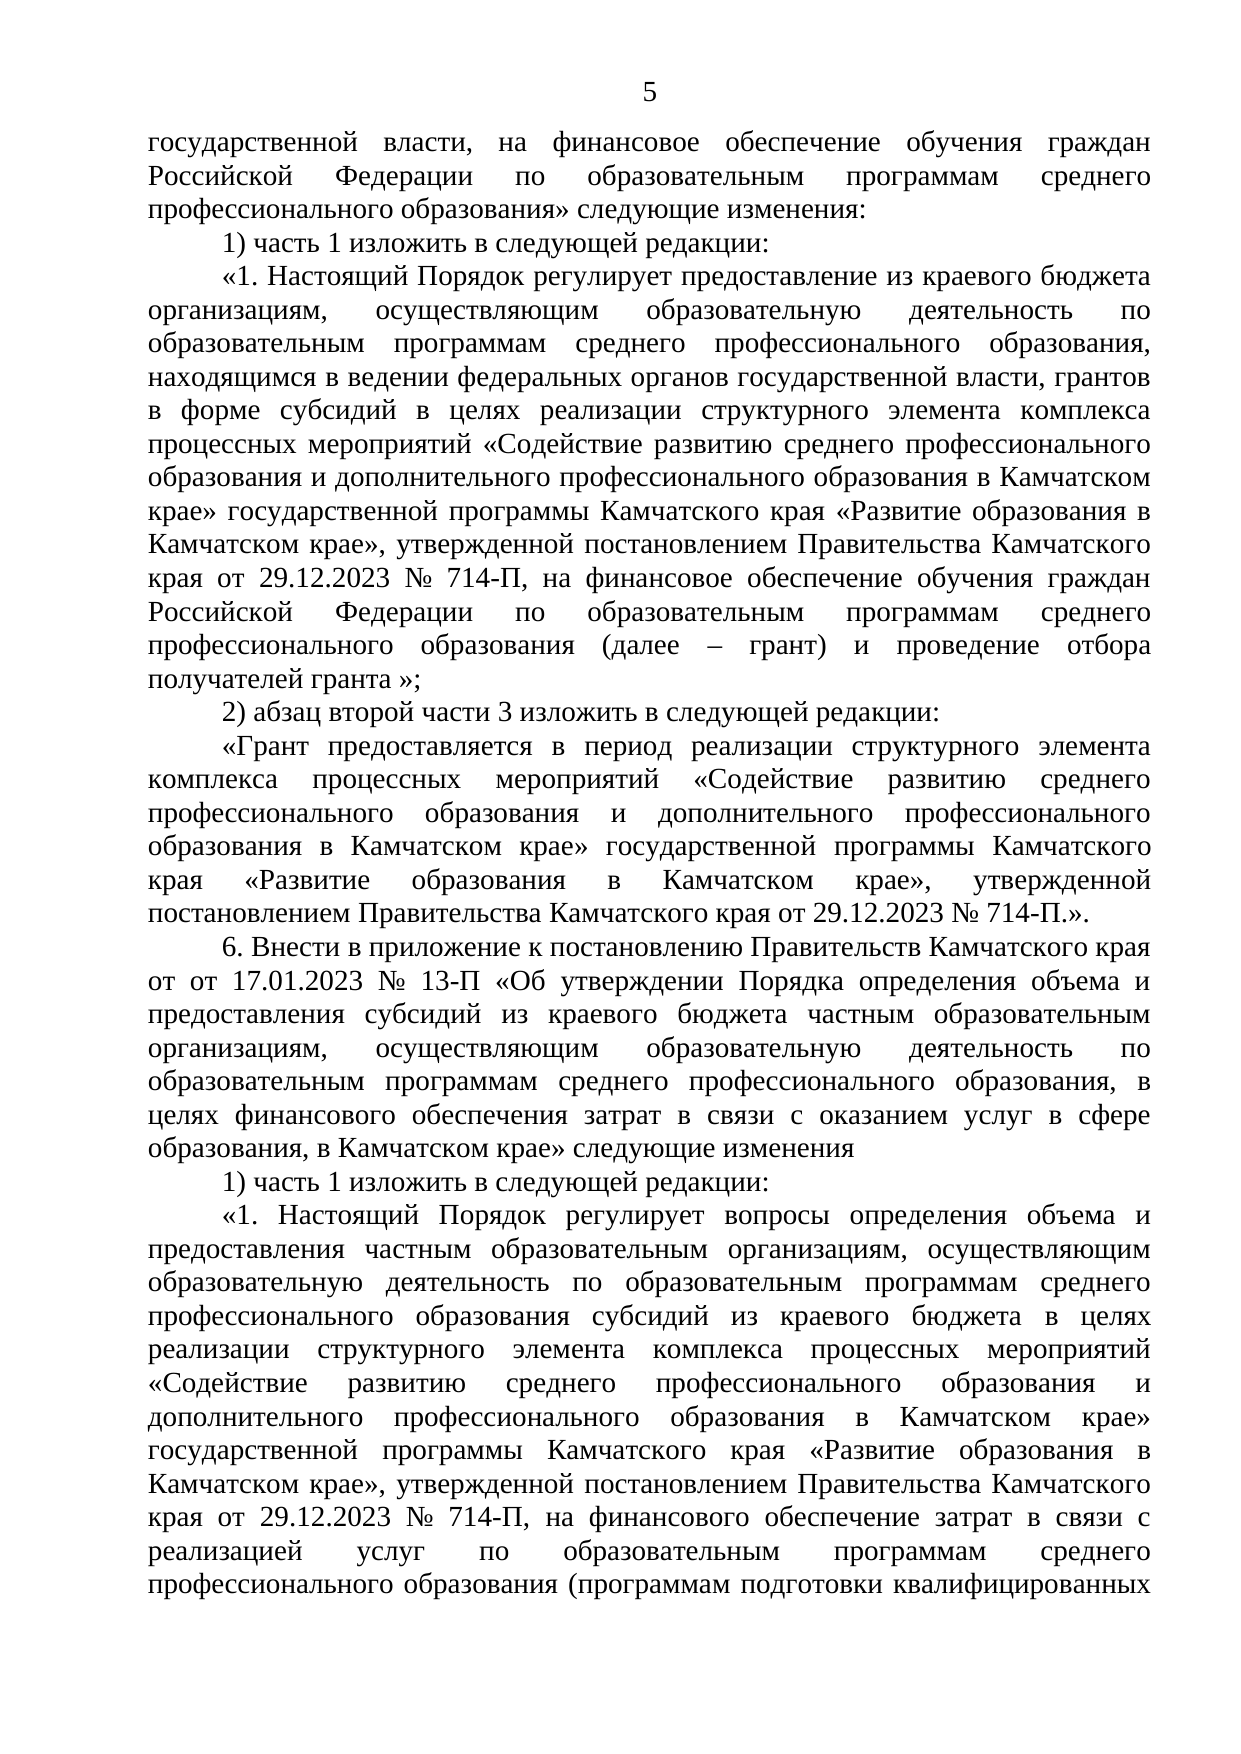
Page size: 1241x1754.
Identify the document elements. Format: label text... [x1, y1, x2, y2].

text 1) часть 1 изложить в следующей редакции: [148, 225, 1152, 258]
text «1. Настоящий Порядок регулирует предоставление из краевого бюджета организациям, осуществляющим образовательную деятельность по образовательным программам среднего профессионального образования, находящимся в ведении федеральных органов государственной власти, грантов в форме субсидий в целях реализации структурного элемента комплекса процессных мероприятий «Содействие развитию среднего профессионального образования и дополнительного профессионального образования в Камчатском крае» государственной программы Камчатского края «Развитие образования в Камчатском крае», утвержденной постановлением Правительства Камчатского края от 29.12.2023 № 714-П, на финансовое обеспечение обучения граждан Российской Федерации по образовательным программам среднего профессионального образования (далее – грант) и проведение отбора получателей гранта »; [148, 258, 1152, 694]
text «Грант предоставляется в период реализации структурного элемента комплекса процессных мероприятий «Содействие развитию среднего профессионального образования и дополнительного профессионального образования в Камчатском крае» государственной программы Камчатского края «Развитие образования в Камчатском крае», утвержденной постановлением Правительства Камчатского края от 29.12.2023 № 714-П.». [148, 728, 1152, 929]
text 1) часть 1 изложить в следующей редакции: [148, 1164, 1152, 1197]
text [148, 124, 1152, 225]
text 2) абзац второй части 3 изложить в следующей редакции: [148, 694, 1152, 728]
text 6. Внести в приложение к постановлению Правительств Камчатского края от от 17.01.2023 № 13-П «Об утверждении Порядка определения объема и предоставления субсидий из краевого бюджета частным образовательным организациям, осуществляющим образовательную деятельность по образовательным программам среднего профессионального образования, в целях финансового обеспечения затрат в связи с оказанием услуг в сфере образования, в Камчатском крае» следующие изменения [148, 929, 1152, 1164]
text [148, 1197, 1152, 1600]
